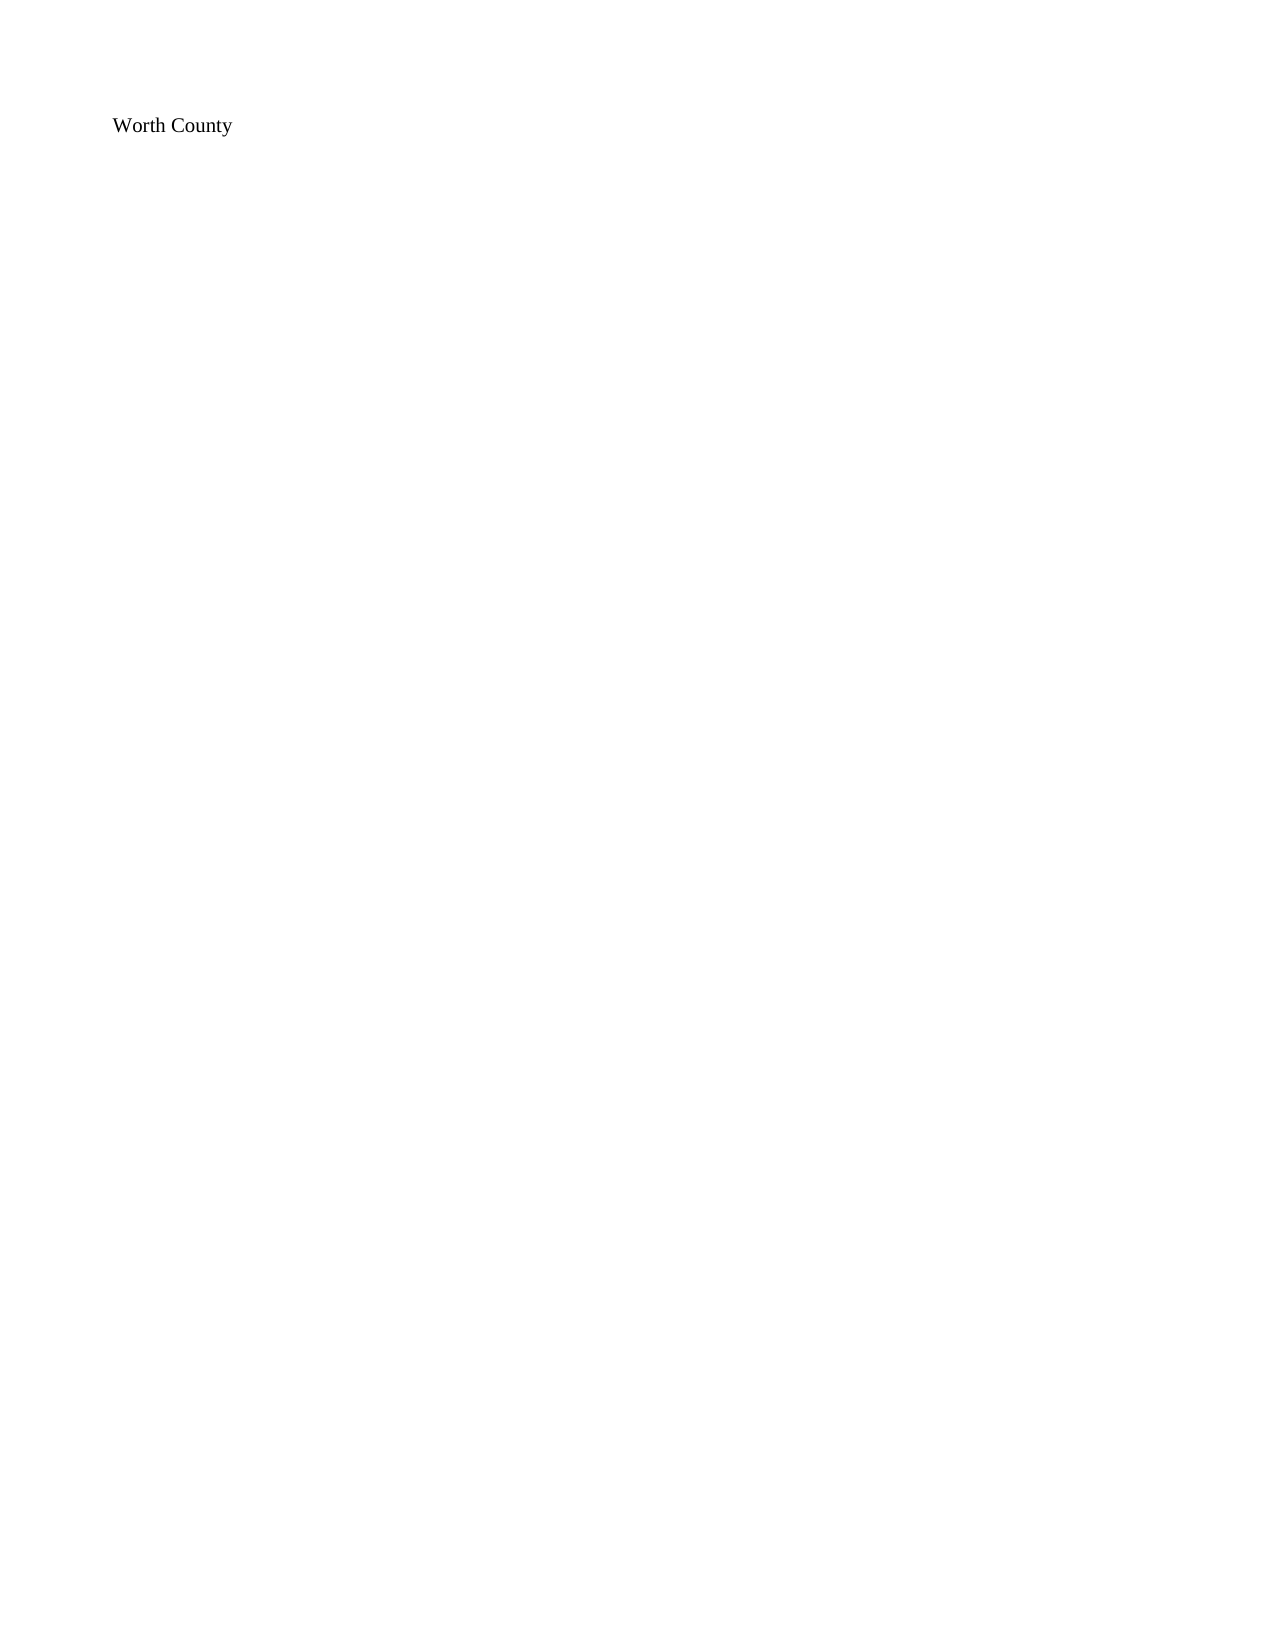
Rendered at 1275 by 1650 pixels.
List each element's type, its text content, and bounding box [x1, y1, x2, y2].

text Worth County [112, 112, 412, 137]
